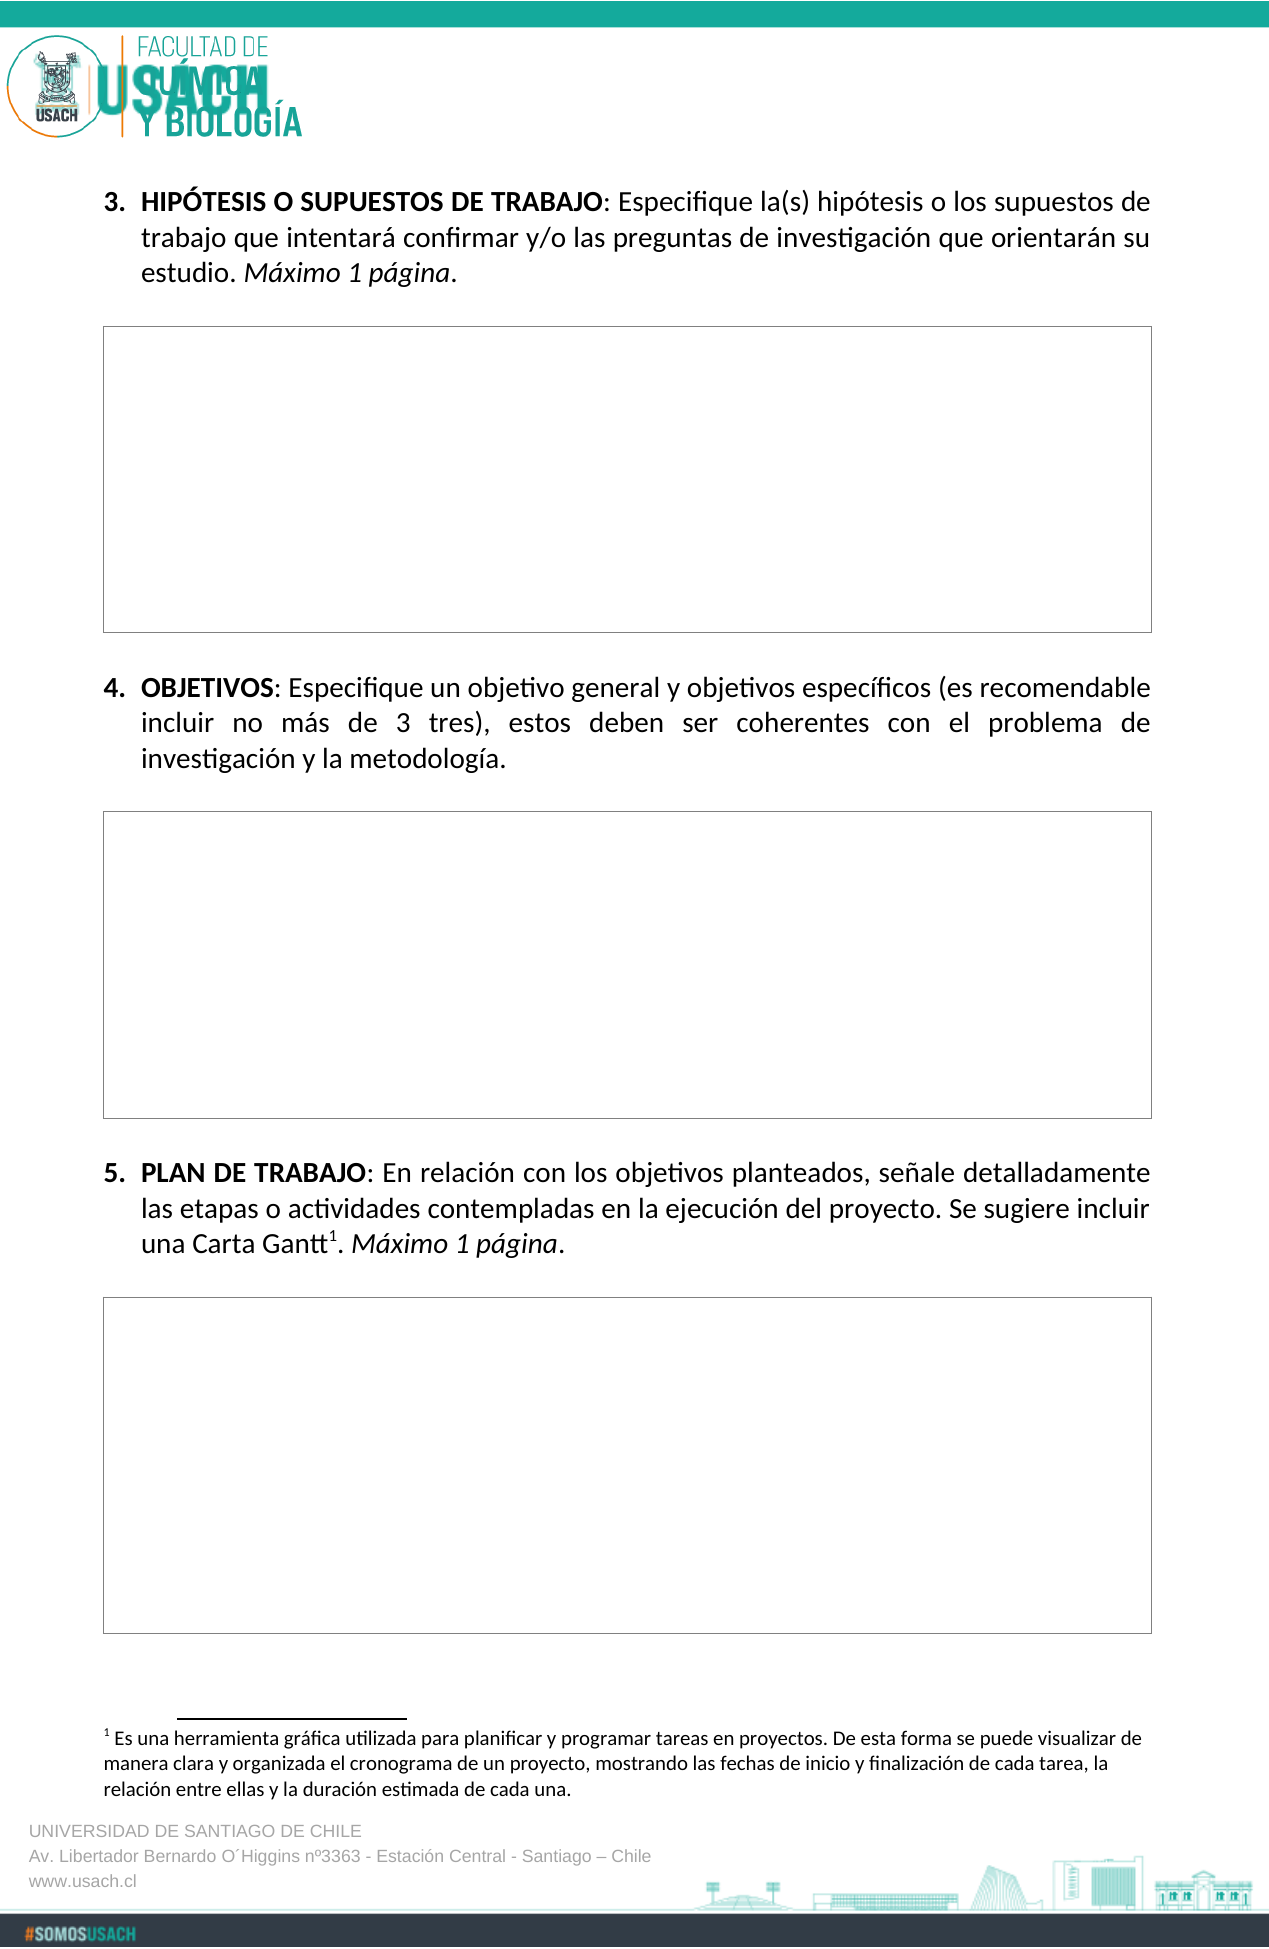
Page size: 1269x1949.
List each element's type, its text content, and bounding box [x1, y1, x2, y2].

list PLAN DE TRABAJO: En relación con los objetivos planteados, señale detalladamente las etapas o actividades contempladas en la ejecución del proyecto. Se sugiere incluir una Carta Gantt. Máximo 1 página. [103, 1154, 1152, 1261]
list HIPÓTESIS O SUPUESTOS DE TRABAJO: Especifique la(s) hipótesis o los supuestos de trabajo que intentará confirmar y/o las preguntas de investigación que orientarán su estudio. Máximo 1 página. [103, 183, 1152, 290]
list OBJETIVOS: Especifique un objetivo general y objetivos específicos (es recomendable incluir no más de 3 tres), estos deben ser coherentes con el problema de investigación y la metodología. [103, 669, 1152, 776]
table_header [104, 1298, 1151, 1633]
table_header [104, 812, 1151, 1117]
picture [5, 32, 384, 140]
table_header [104, 327, 1151, 632]
